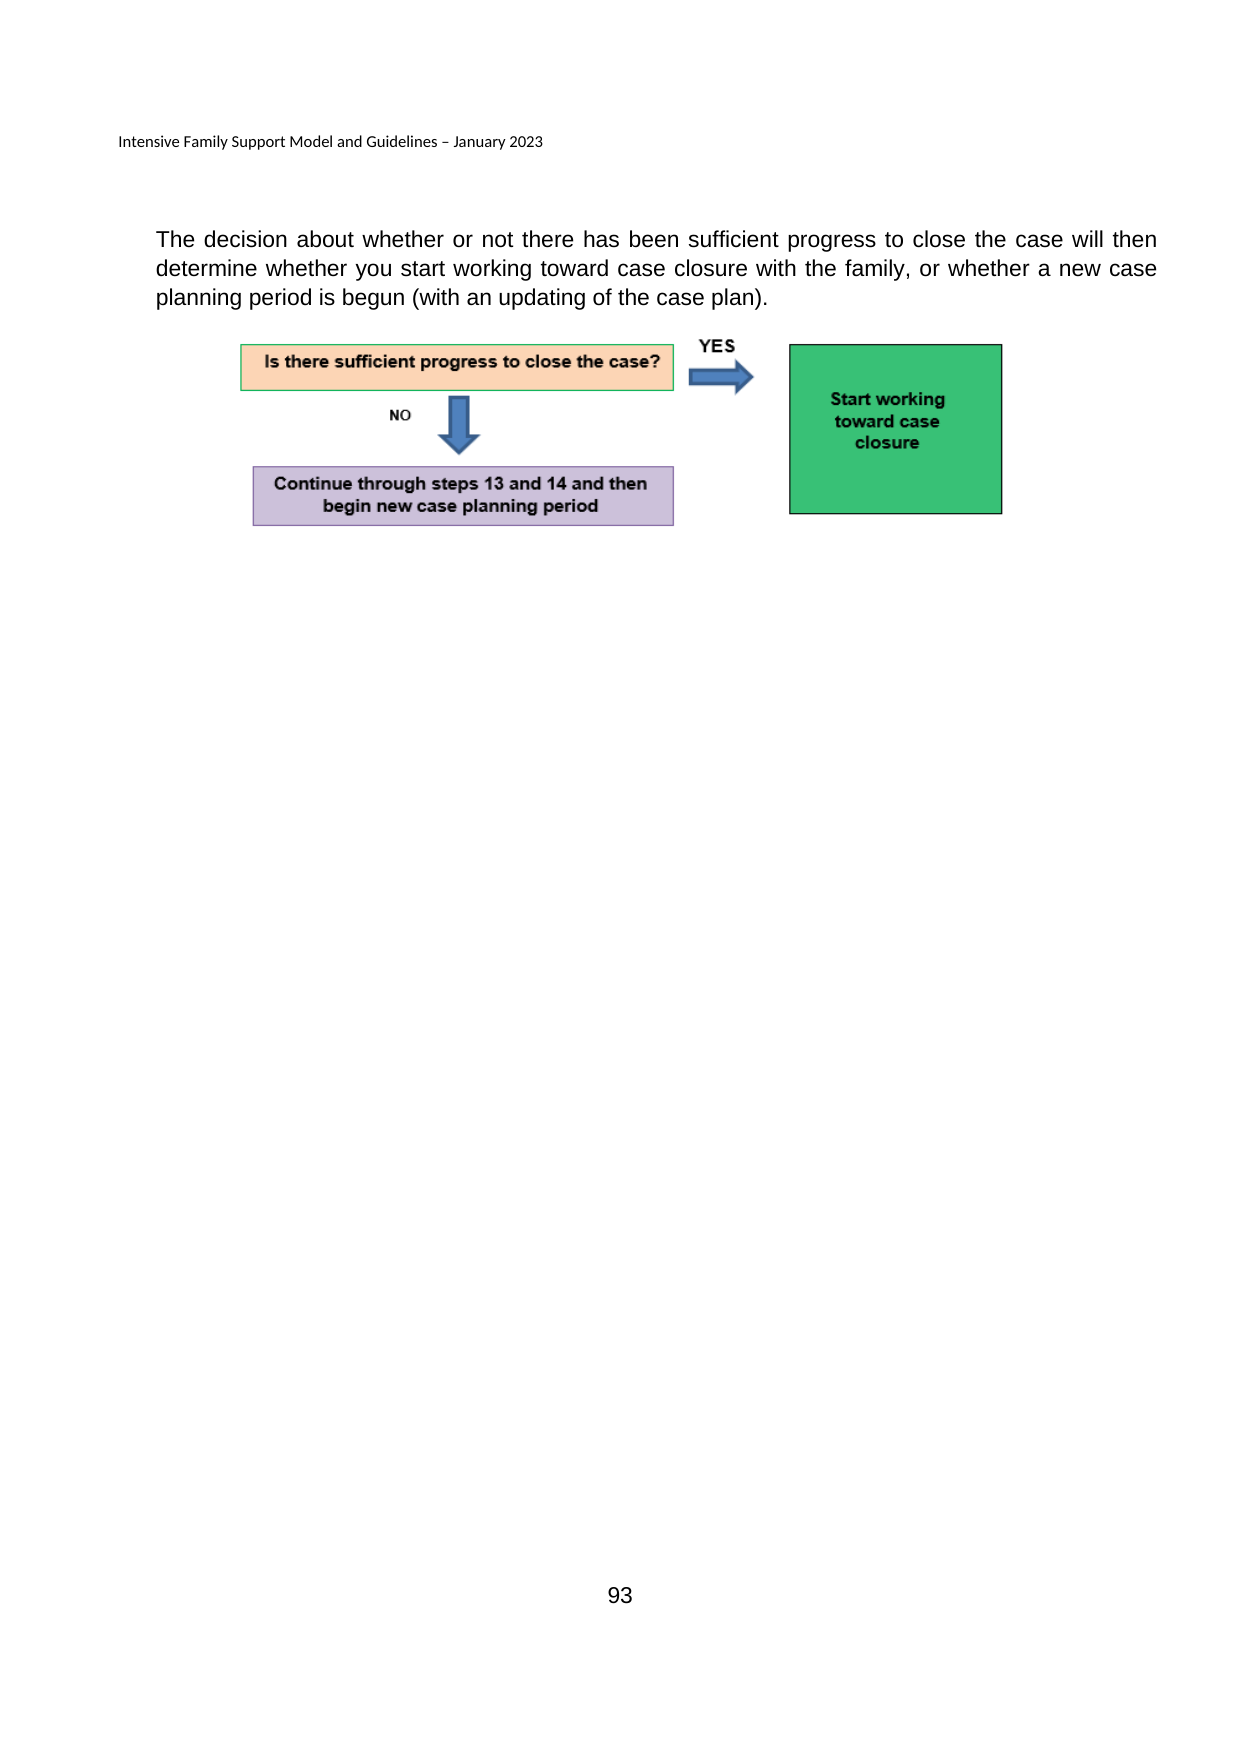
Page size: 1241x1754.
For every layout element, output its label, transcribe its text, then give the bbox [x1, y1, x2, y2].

text The decision about whether or not there has been sufficient progress to close the case will then determine whether you start working toward case closure with the family, or whether a new case planning period is begun (with an updating of the case plan). [156, 224, 1159, 311]
picture [233, 323, 1021, 539]
